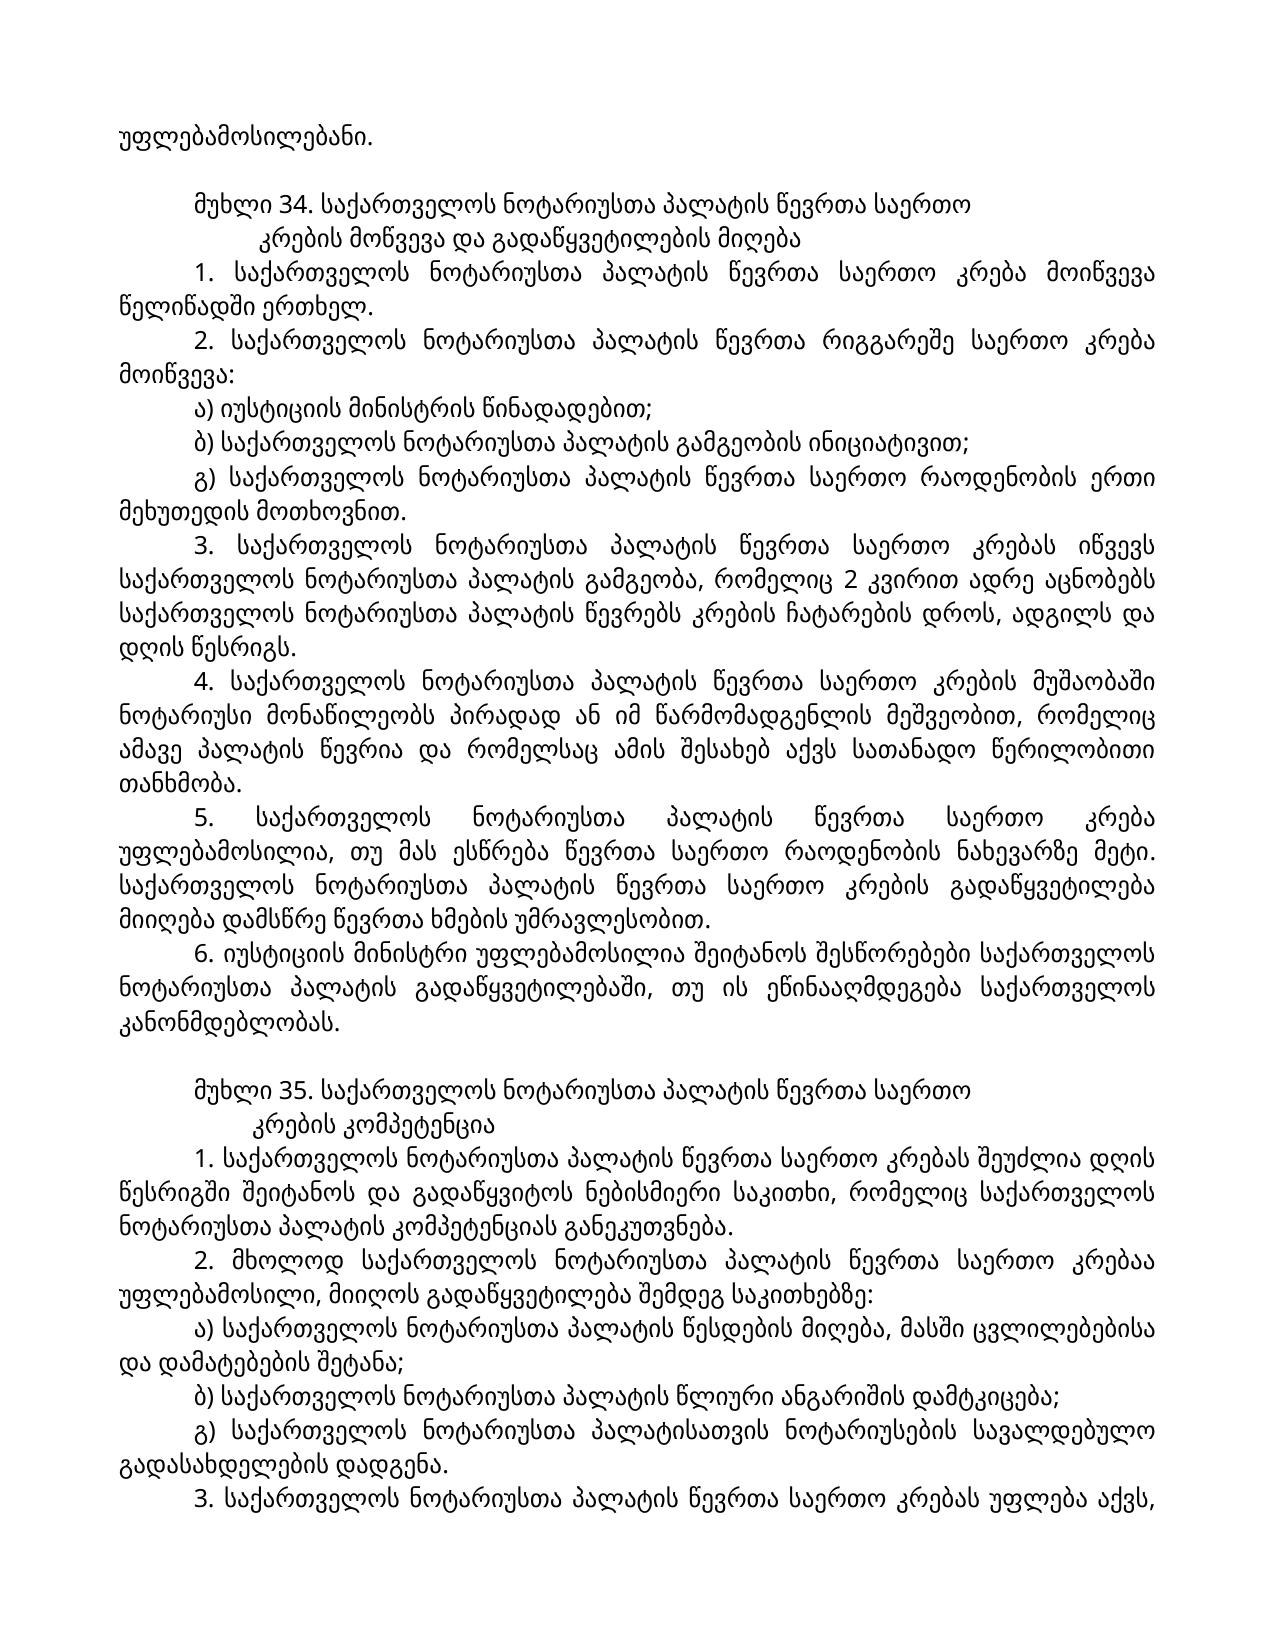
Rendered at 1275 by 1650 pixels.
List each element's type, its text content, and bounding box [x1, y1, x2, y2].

text კრების კომპეტენცია [118, 1106, 1156, 1140]
text გ) საქართველოს ნოტარიუსთა პალატისათვის ნოტარიუსების სავალდებულო გადასახდელების დადგენა. [118, 1413, 1156, 1481]
text 6. იუსტიციის მინისტრი უფლებამოსილია შეიტანოს შესწორებები საქართველოს ნოტარიუსთა პალატის გადაწყვეტილებაში, თუ ის ეწინააღმდეგება საქართველოს კანონმდებლობას. [118, 936, 1156, 1038]
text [118, 1481, 1156, 1515]
text ბ) საქართველოს ნოტარიუსთა პალატის წლიური ანგარიშის დამტკიცება; [118, 1379, 1156, 1413]
text 3. საქართველოს ნოტარიუსთა პალატის წევრთა საერთო კრებას იწვევს საქართველოს ნოტარიუსთა პალატის გამგეობა, რომელიც 2 კვირით ადრე აცნობებს საქართველოს ნოტარიუსთა პალატის წევრებს კრების ჩატარების დროს, ადგილს და დღის წესრიგს. [118, 527, 1156, 663]
text კრების მოწვევა და გადაწყვეტილების მიღება [118, 221, 1156, 255]
text გ) საქართველოს ნოტარიუსთა პალატის წევრთა საერთო რაოდენობის ერთი მეხუთედის მოთხოვნით. [118, 459, 1156, 527]
text 2. საქართველოს ნოტარიუსთა პალატის წევრთა რიგგარეშე საერთო კრება მოიწვევა: [118, 323, 1156, 391]
text 1. საქართველოს ნოტარიუსთა პალატის წევრთა საერთო კრება მოიწვევა წელიწადში ერთხელ. [118, 255, 1156, 323]
text ბ) საქართველოს ნოტარიუსთა პალატის გამგეობის ინიციატივით; [118, 425, 1156, 459]
text მუხლი 35. საქართველოს ნოტარიუსთა პალატის წევრთა საერთო [118, 1072, 1156, 1106]
text 5. საქართველოს ნოტარიუსთა პალატის წევრთა საერთო კრება უფლებამოსილია, თუ მას ესწრება წევრთა საერთო რაოდენობის ნახევარზე მეტი. საქართველოს ნოტარიუსთა პალატის წევრთა საერთო კრების გადაწყვეტილება მიიღება დამსწრე წევრთა ხმების უმრავლესობით. [118, 800, 1156, 936]
text ა) საქართველოს ნოტარიუსთა პალატის წესდების მიღება, მასში ცვლილებებისა და დამატებების შეტანა; [118, 1311, 1156, 1379]
text ა) იუსტიციის მინისტრის წინადადებით; [118, 391, 1156, 425]
text 4. საქართველოს ნოტარიუსთა პალატის წევრთა საერთო კრების მუშაობაში ნოტარიუსი მონაწილეობს პირადად ან იმ წარმომადგენლის მეშვეობით, რომელიც ამავე პალატის წევრია და რომელსაც ამის შესახებ აქვს სათანადო წერილობითი თანხმობა. [118, 663, 1156, 800]
text 2. მხოლოდ საქართველოს ნოტარიუსთა პალატის წევრთა საერთო კრებაა უფლებამოსილი, მიიღოს გადაწყვეტილება შემდეგ საკითხებზე: [118, 1243, 1156, 1311]
text მუხლი 34. საქართველოს ნოტარიუსთა პალატის წევრთა საერთო [118, 187, 1156, 221]
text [118, 118, 1156, 153]
text 1. საქართველოს ნოტარიუსთა პალატის წევრთა საერთო კრებას შეუძლია დღის წესრიგში შეიტანოს და გადაწყვიტოს ნებისმიერი საკითხი, რომელიც საქართველოს ნოტარიუსთა პალატის კომპეტენციას განეკუთვნება. [118, 1140, 1156, 1243]
